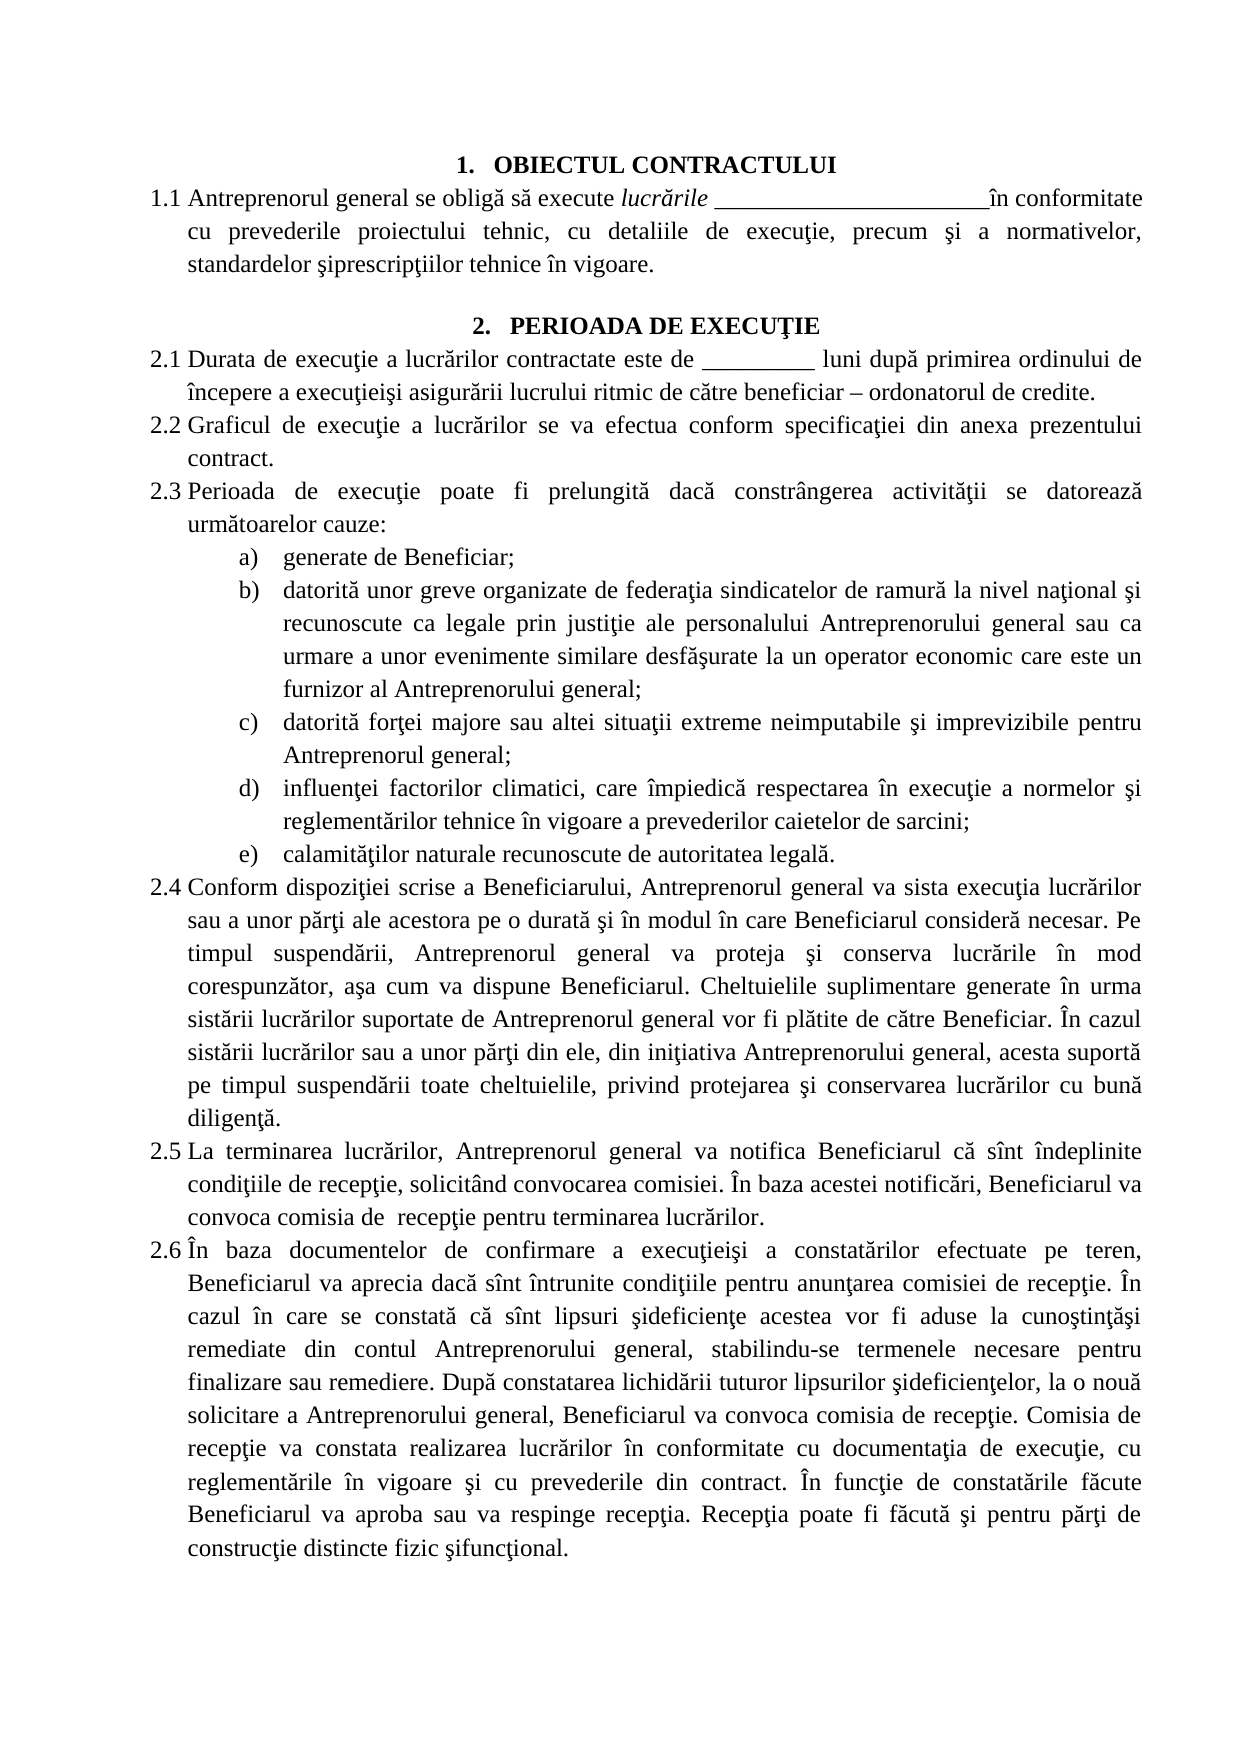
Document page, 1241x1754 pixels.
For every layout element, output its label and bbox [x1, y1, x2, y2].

table_cell [139, 150, 1154, 1594]
